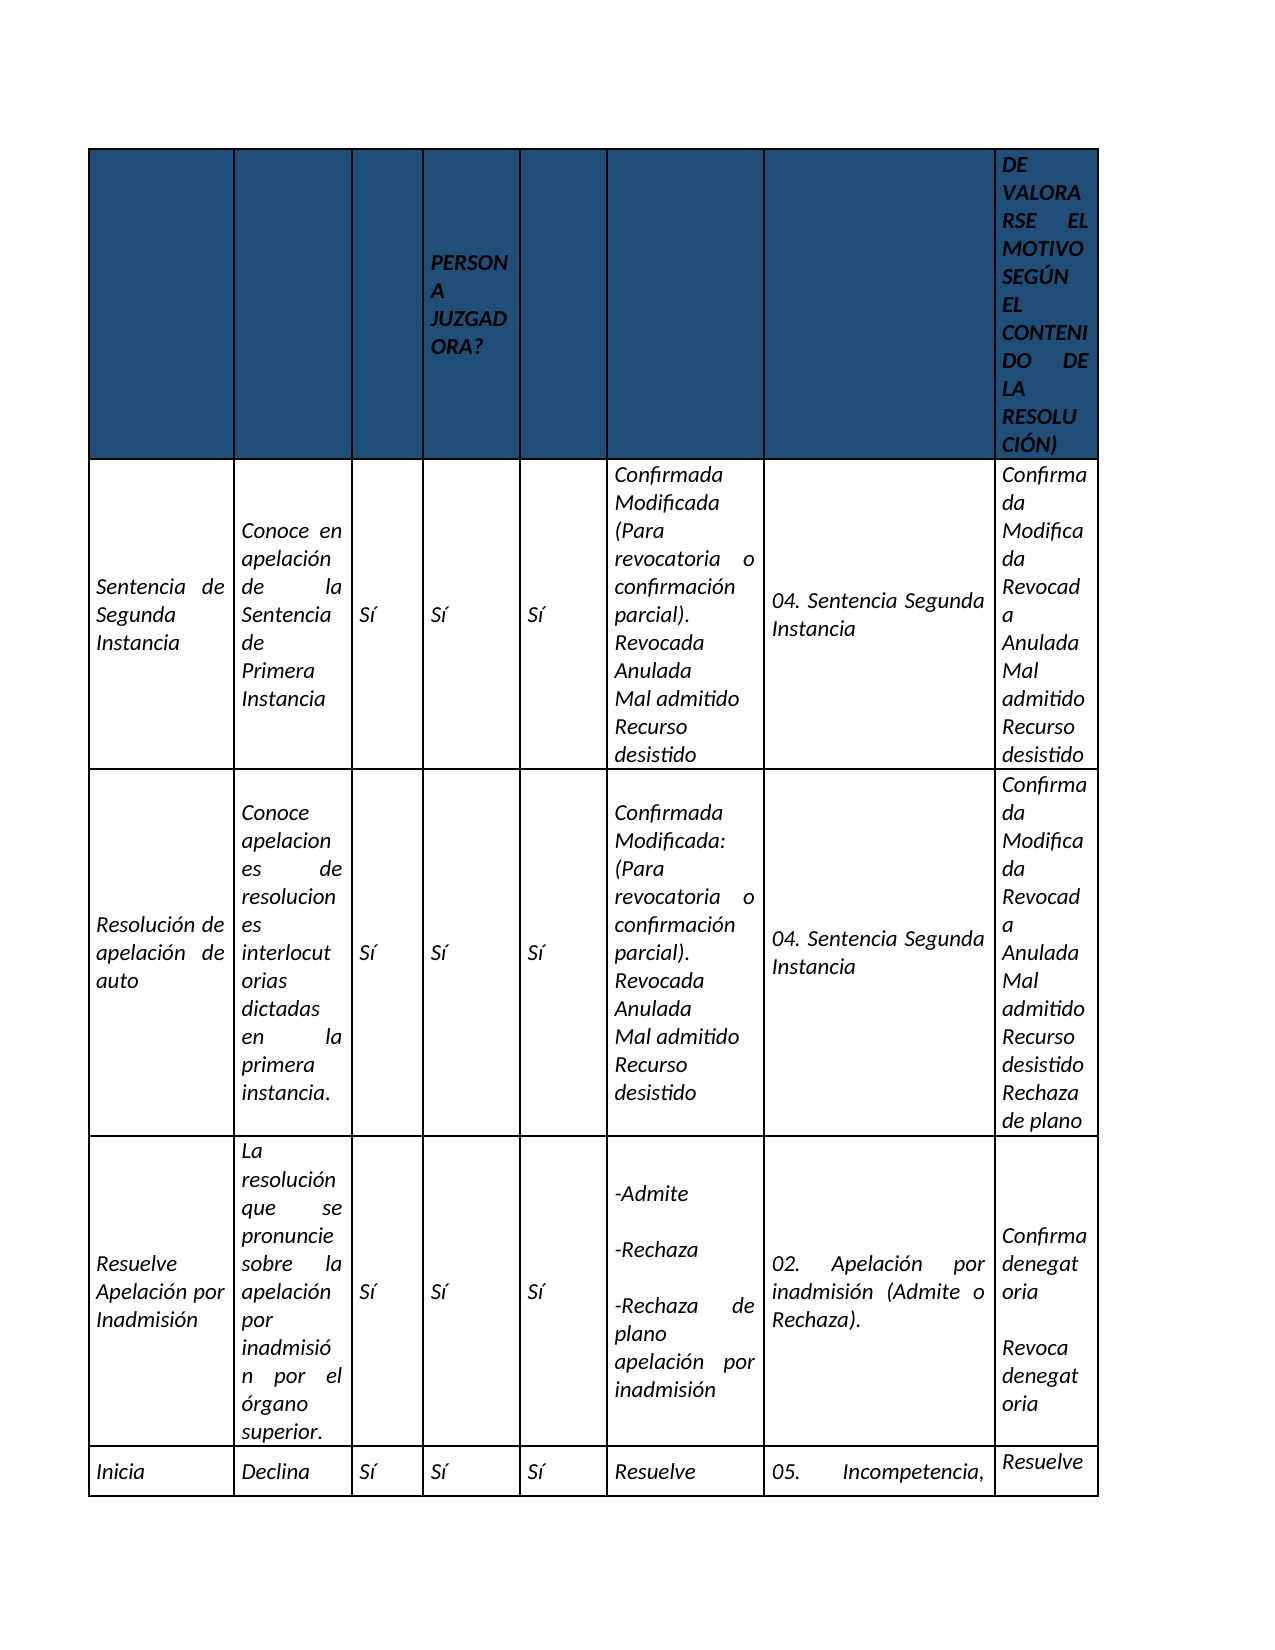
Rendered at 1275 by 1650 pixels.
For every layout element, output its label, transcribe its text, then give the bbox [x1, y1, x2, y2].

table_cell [90, 150, 233, 458]
table_cell Confirmada Modificada: (Para revocatoria o confirmación parcial). Revocada Anulada Mal admitido Recurso desistido [608, 770, 763, 1134]
table_cell Sí [424, 1447, 519, 1495]
table_cell Sí [521, 1137, 606, 1445]
table_cell -Admite -Rechaza -Rechaza de plano apelación por inadmisión [608, 1137, 763, 1445]
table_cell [765, 1447, 994, 1495]
table_cell Conoce apelaciones de resoluciones interlocutorias dictadas en la primera instancia. [235, 770, 351, 1134]
table_cell Sí [353, 770, 422, 1134]
table_cell Conoce en apelación de la Sentencia de Primera Instancia [235, 460, 351, 768]
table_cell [521, 150, 606, 458]
table_cell Sí [521, 460, 606, 768]
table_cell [353, 150, 422, 458]
table_cell Resuelve Apelación por Inadmisión [90, 1137, 233, 1445]
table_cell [235, 1447, 351, 1495]
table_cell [996, 150, 1097, 458]
table_cell 04. Sentencia Segunda Instancia [765, 770, 994, 1134]
table_cell Confirma denegatoria Revoca denegatoria [996, 1137, 1097, 1445]
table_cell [235, 150, 351, 458]
table_cell Confirmada Modificada Revocada Anulada Mal admitido Recurso desistido Rechaza de plano [996, 770, 1097, 1134]
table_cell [90, 1447, 233, 1495]
table_cell Sentencia de Segunda Instancia [90, 460, 233, 768]
table_cell Sí [521, 770, 606, 1134]
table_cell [608, 1447, 763, 1495]
table_cell Sí [424, 770, 519, 1134]
table_cell Confirmada Modificada (Para revocatoria o confirmación parcial). Revocada Anulada Mal admitido Recurso desistido [608, 460, 763, 768]
table_cell Sí [353, 1447, 422, 1495]
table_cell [424, 150, 519, 458]
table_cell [765, 150, 994, 458]
table_cell Sí [424, 460, 519, 768]
table_cell 04. Sentencia Segunda Instancia [765, 460, 994, 768]
table_cell Sí [424, 1137, 519, 1445]
table_cell Confirmada Modificada Revocada Anulada Mal admitido Recurso desistido [996, 460, 1097, 768]
table_cell Sí [521, 1447, 606, 1495]
table_cell Sí [353, 1137, 422, 1445]
table_cell Resolución de apelación de auto [90, 770, 233, 1134]
table_cell Resuelve conflicto [996, 1447, 1097, 1495]
table_cell La resolución que se pronuncie sobre la apelación por inadmisión por el órgano superior. [235, 1137, 351, 1445]
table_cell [608, 150, 763, 458]
table_cell 02. Apelación por inadmisión (Admite o Rechaza). [765, 1137, 994, 1445]
table_cell Sí [353, 460, 422, 768]
